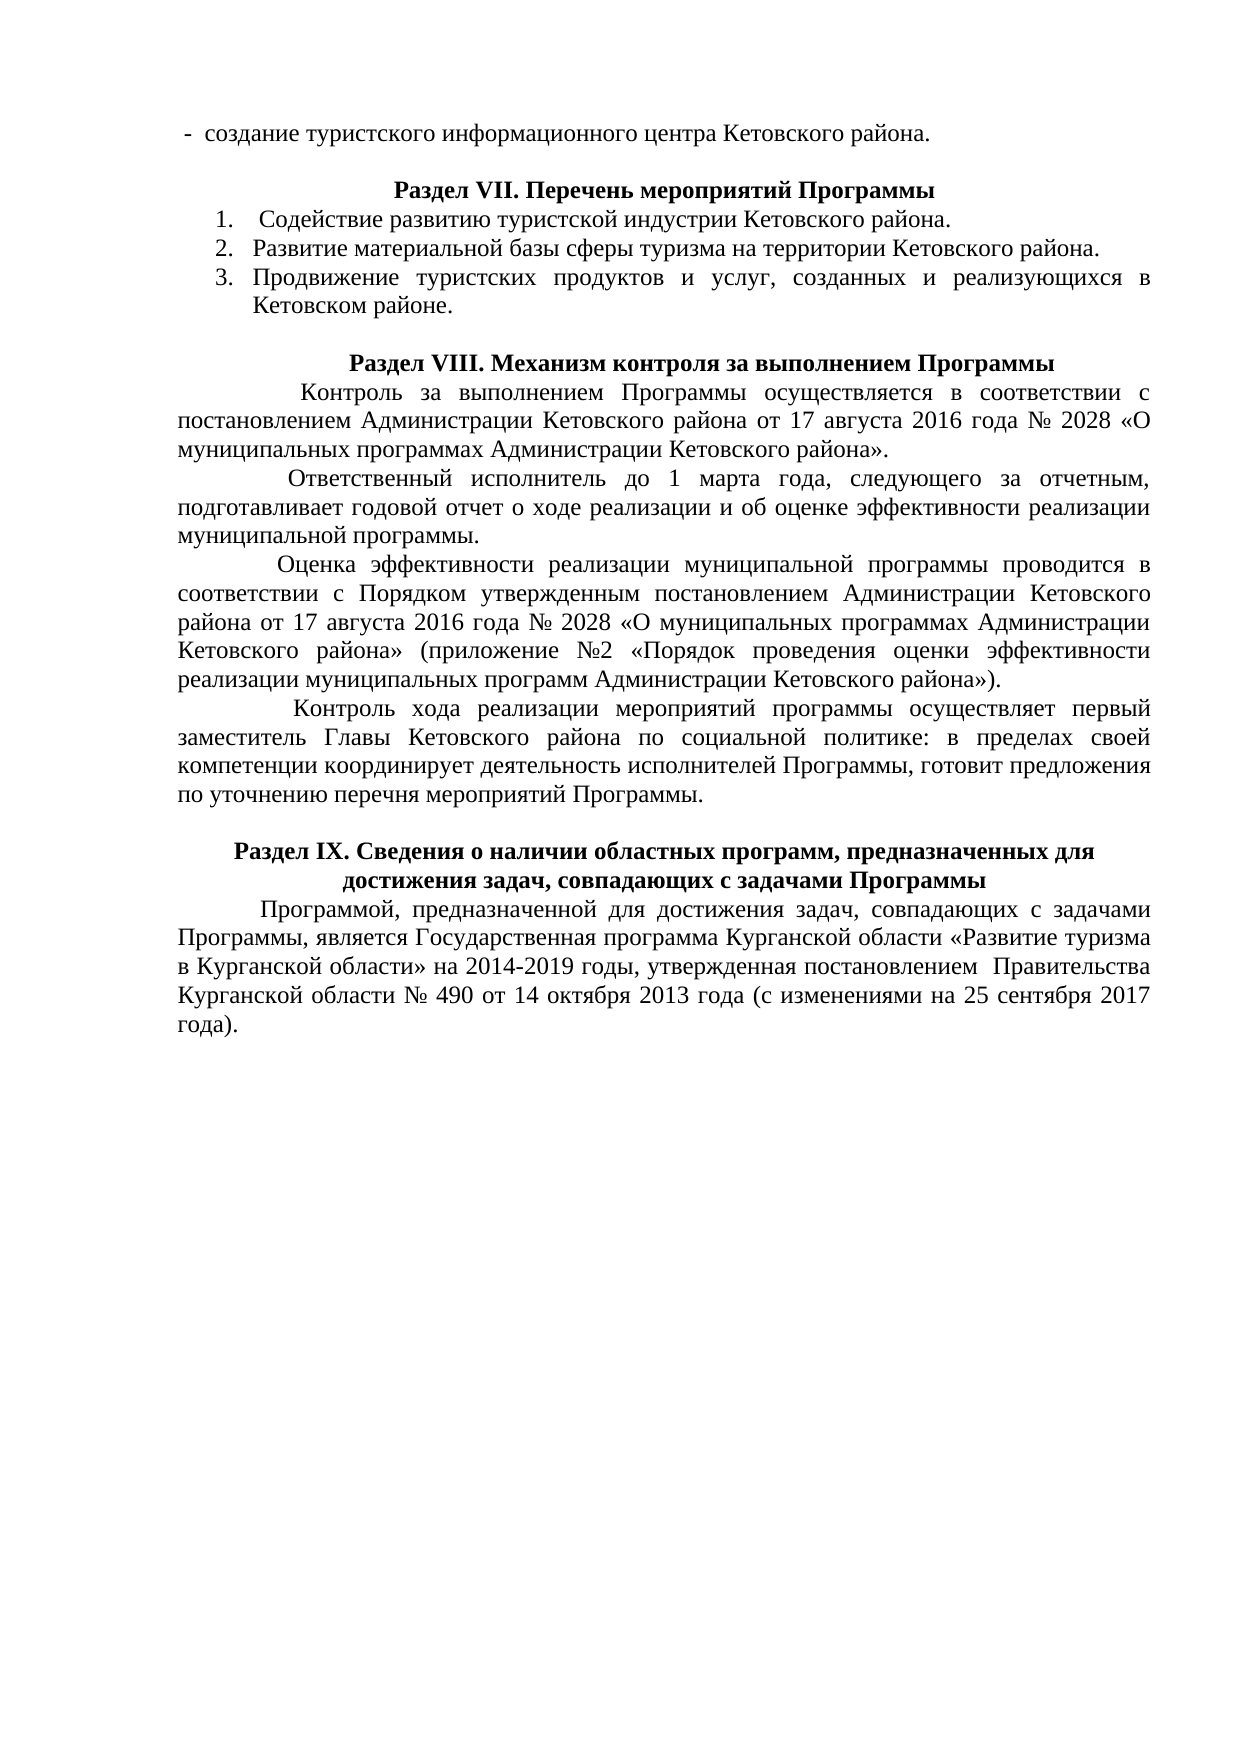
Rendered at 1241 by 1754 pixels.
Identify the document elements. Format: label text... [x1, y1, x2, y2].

list Развитие материальной базы сферы туризма на территории Кетовского района. [215, 233, 1152, 262]
text Контроль за выполнением Программы осуществляется в соответствии с постановлением Администрации Кетовского района от 17 августа 2016 года № 2028 «О муниципальных программах Администрации Кетовского района». [177, 377, 1152, 463]
text Раздел IX. Сведения о наличии областных программ, предназначенных для достижения задач, совпадающих с задачами Программы [177, 836, 1152, 894]
text Оценка эффективности реализации муниципальной программы проводится в соответствии с Порядком утвержденным постановлением Администрации Кетовского района от 17 августа 2016 года № 2028 «О муниципальных программах Администрации Кетовского района» (приложение №2 «Порядок проведения оценки эффективности реализации муниципальных программ Администрации Кетовского района»). [177, 549, 1152, 693]
text Раздел VII. Перечень мероприятий Программы [177, 176, 1152, 204]
list Содействие развитию туристской индустрии Кетовского района. [215, 204, 1152, 233]
text Ответственный исполнитель до 1 марта года, следующего за отчетным, подготавливает годовой отчет о ходе реализации и об оценке эффективности реализации муниципальной программы. [177, 463, 1152, 549]
list Продвижение туристских продуктов и услуг, созданных и реализующихся в Кетовском районе. [215, 262, 1152, 319]
text Раздел VIII. Механизм контроля за выполнением Программы [252, 348, 1152, 377]
text Контроль хода реализации мероприятий программы осуществляет первый заместитель Главы Кетовского района по социальной политике: в пределах своей компетенции координирует деятельность исполнителей Программы, готовит предложения по уточнению перечня мероприятий Программы. [177, 693, 1152, 808]
text Программой, предназначенной для достижения задач, совпадающих с задачами Программы, является Государственная программа Курганской области «Развитие туризма в Курганской области» на 2014-2019 годы, утвержденная постановлением Правительства Курганской области № 490 от 14 октября 2013 года (с изменениями на 25 сентября 2017 года). [177, 894, 1152, 1037]
text - создание туристского информационного центра Кетовского района. [177, 118, 1152, 147]
